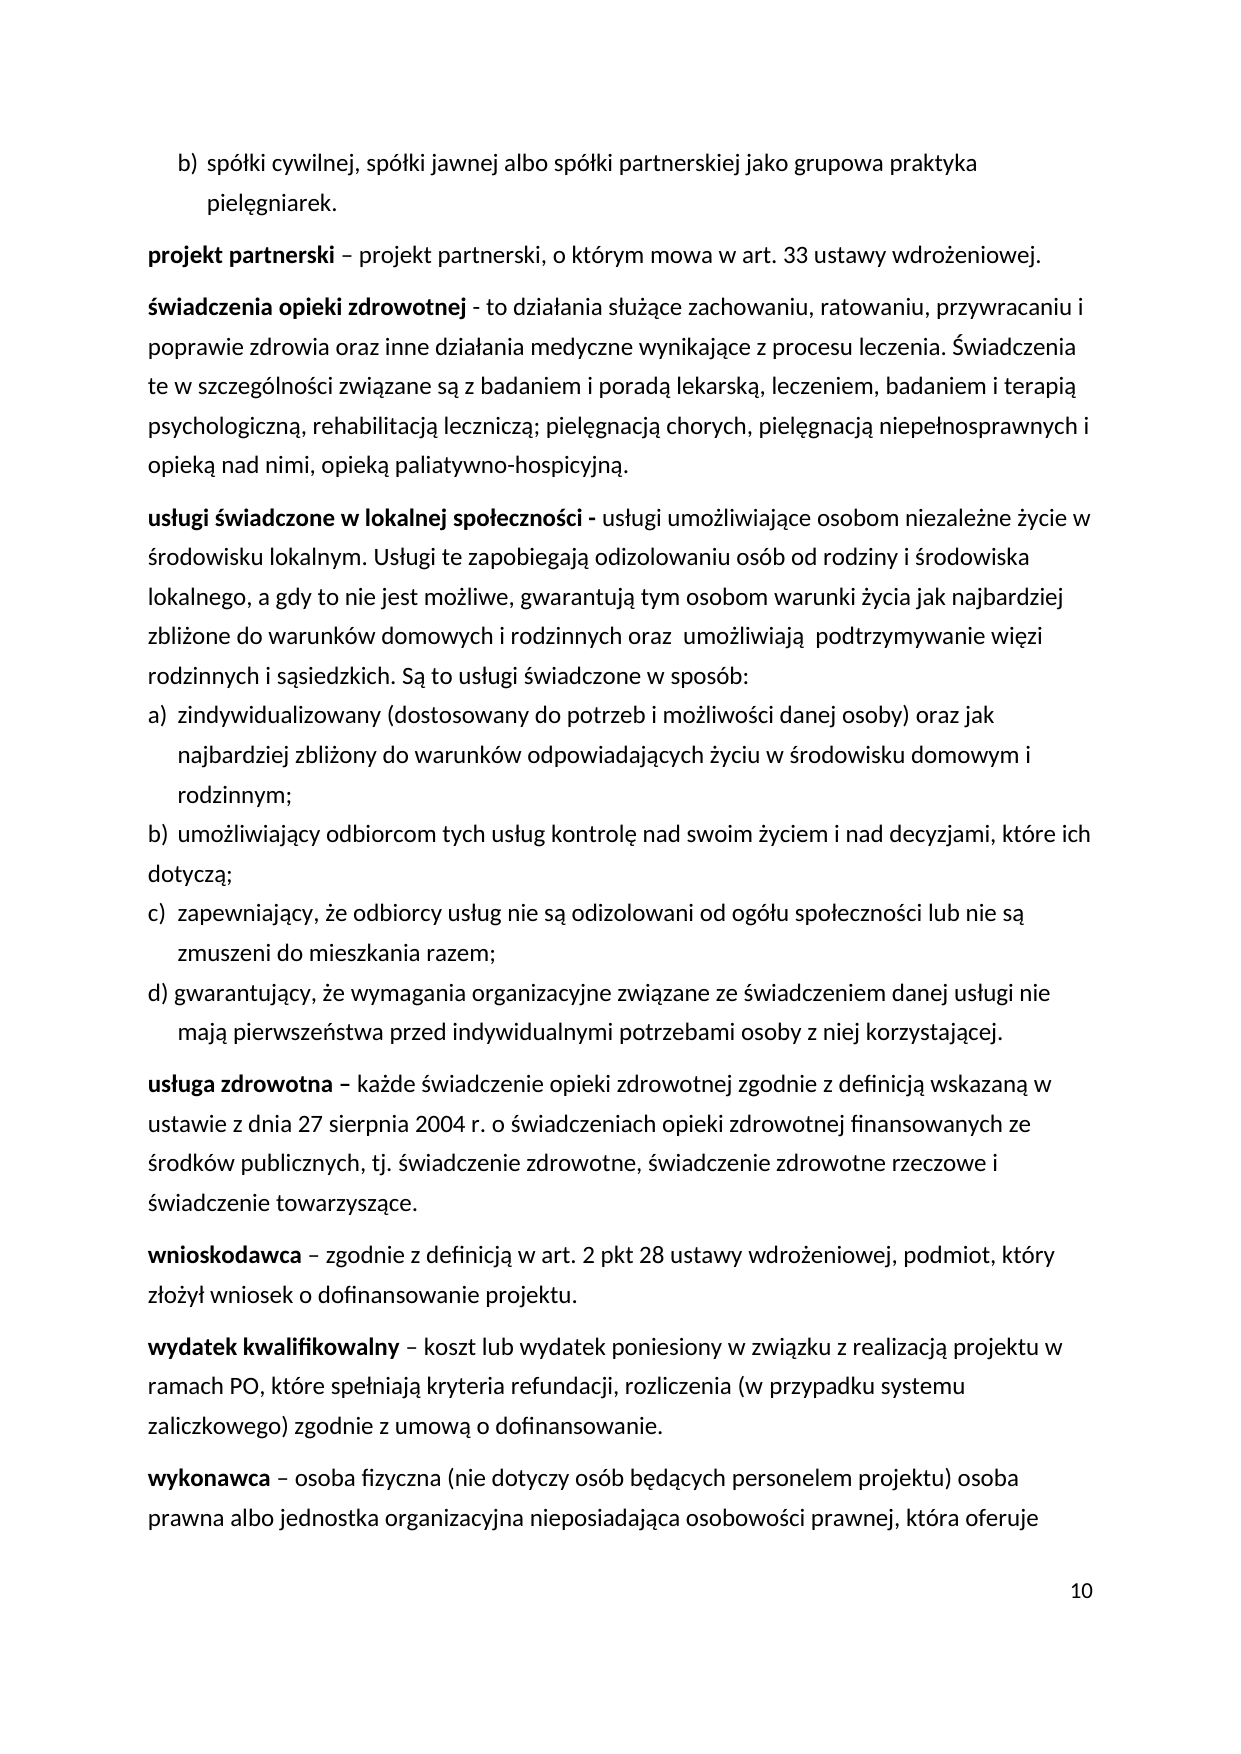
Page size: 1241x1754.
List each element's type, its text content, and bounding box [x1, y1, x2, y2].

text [148, 1462, 1093, 1532]
text projekt partnerski – projekt partnerski, o którym mowa w art. 33 ustawy wdrożeniowej. [148, 239, 1093, 270]
text d) gwarantujący, że wymagania organizacyjne związane ze świadczeniem danej usługi nie mają pierwszeństwa przed indywidualnymi potrzebami osoby z niej korzystającej. [148, 977, 1093, 1047]
text wydatek kwalifikowalny – koszt lub wydatek poniesiony w związku z realizacją projektu w ramach PO, które spełniają kryteria refundacji, rozliczenia (w przypadku systemu zaliczkowego) zgodnie z umową o dofinansowanie. [148, 1331, 1093, 1441]
text wnioskodawca – zgodnie z definicją w art. 2 pkt 28 ustawy wdrożeniowej, podmiot, który złożył wniosek o dofinansowanie projektu. [148, 1239, 1093, 1309]
text a) zindywidualizowany (dostosowany do potrzeb i możliwości danej osoby) oraz jak najbardziej zbliżony do warunków odpowiadających życiu w środowisku domowym i rodzinnym; [148, 700, 1093, 809]
text usługa zdrowotna – każde świadczenie opieki zdrowotnej zgodnie z definicją wskazaną w ustawie z dnia 27 sierpnia 2004 r. o świadczeniach opieki zdrowotnej finansowanych ze środków publicznych, tj. świadczenie zdrowotne, świadczenie zdrowotne rzeczowe i świadczenie towarzyszące. [148, 1068, 1093, 1218]
text c) zapewniający, że odbiorcy usług nie są odizolowani od ogółu społeczności lub nie są zmuszeni do mieszkania razem; [148, 898, 1093, 968]
list spółki cywilnej, spółki jawnej albo spółki partnerskiej jako grupowa praktyka pielęgniarek. [177, 148, 1093, 218]
text świadczenia opieki zdrowotnej - to działania służące zachowaniu, ratowaniu, przywracaniu i poprawie zdrowia oraz inne działania medyczne wynikające z procesu leczenia. Świadczenia te w szczególności związane są z badaniem i poradą lekarską, leczeniem, badaniem i terapią psychologiczną, rehabilitacją leczniczą; pielęgnacją chorych, pielęgnacją niepełnosprawnych i opieką nad nimi, opieką paliatywno-hospicyjną. [148, 291, 1093, 480]
text b) umożliwiający odbiorcom tych usług kontrolę nad swoim życiem i nad decyzjami, które ich dotyczą; [148, 818, 1093, 888]
text usługi świadczone w lokalnej społeczności - usługi umożliwiające osobom niezależne życie w środowisku lokalnym. Usługi te zapobiegają odizolowaniu osób od rodziny i środowiska lokalnego, a gdy to nie jest możliwe, gwarantują tym osobom warunki życia jak najbardziej zbliżone do warunków domowych i rodzinnych oraz umożliwiają podtrzymywanie więzi rodzinnych i sąsiedzkich. Są to usługi świadczone w sposób: [148, 502, 1093, 691]
